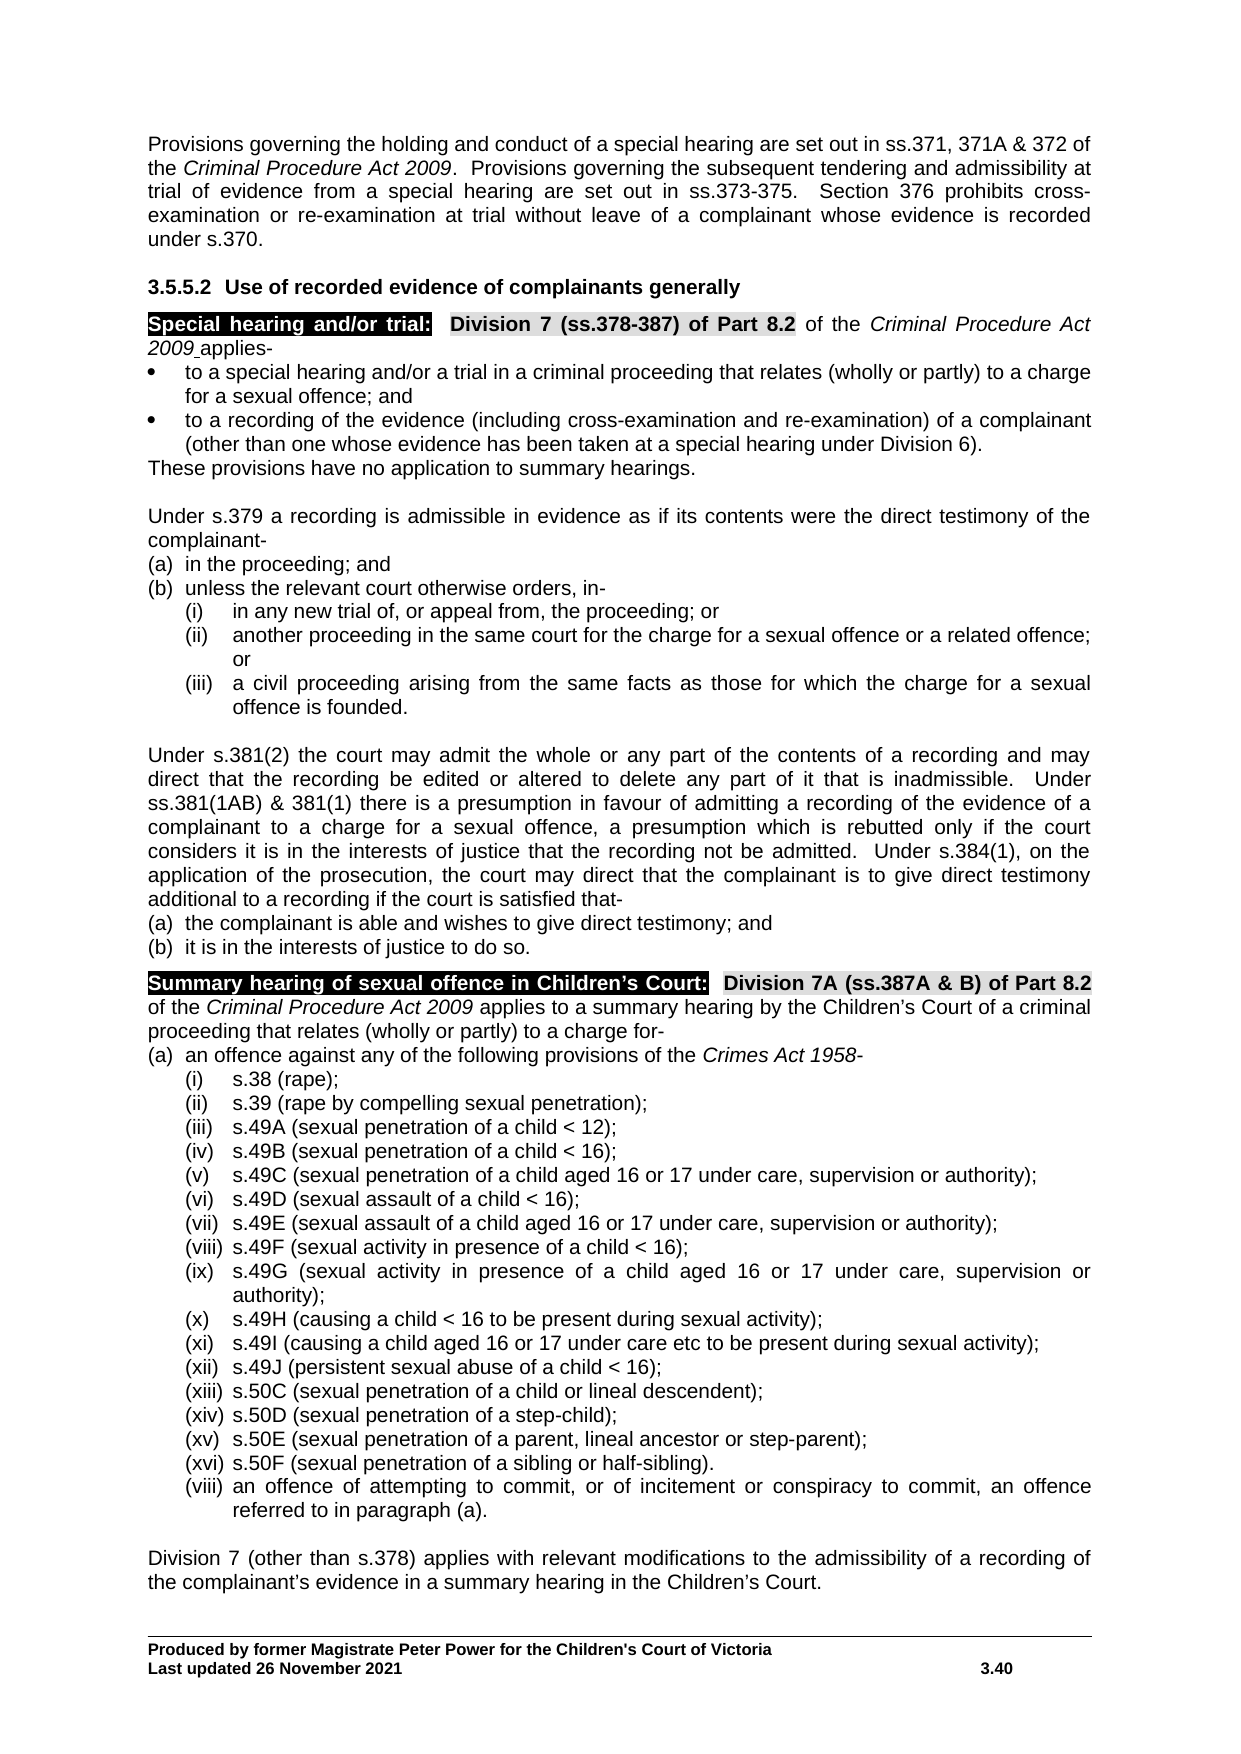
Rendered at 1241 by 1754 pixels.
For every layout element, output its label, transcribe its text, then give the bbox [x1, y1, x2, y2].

list s.49B (sexual penetration of a child < 16); [185, 1139, 1092, 1163]
text (xiii) s.50C (sexual penetration of a child or lineal descendent); [185, 1378, 1092, 1402]
text Under s.379 a recording is admissible in evidence as if its contents were the direct testimony of the complainant- [148, 503, 1092, 551]
text (i) s.38 (rape); [185, 1067, 1092, 1091]
list s.49E (sexual assault of a child aged 16 or 17 under care, supervision or authority); [185, 1211, 1092, 1235]
text (a) the complainant is able and wishes to give direct testimony; and [148, 911, 1092, 935]
text (ix) s.49G (sexual activity in presence of a child aged 16 or 17 under care, supervision or authority); [185, 1259, 1092, 1307]
text (ii) another proceeding in the same court for the charge for a sexual offence or a related offence; or [185, 623, 1092, 671]
text Summary hearing of sexual offence in Children’s Court: Division 7A (ss.387A & B) of Part 8.2 of the Criminal Procedure Act 2009 applies to a summary hearing by the Children’s Court of a criminal proceeding that relates (wholly or partly) to a charge for- [148, 971, 1092, 1043]
text Provisions governing the holding and conduct of a special hearing are set out in ss.371, 371A & 372 of the Criminal Procedure Act 2009. Provisions governing the subsequent tendering and admissibility at trial of evidence from a special hearing are set out in ss.373-375. Section 376 prohibits cross-examination or re-examination at trial without leave of a complainant whose evidence is recorded under s.370. [148, 131, 1092, 251]
list s.49D (sexual assault of a child < 16); [185, 1187, 1092, 1211]
list a civil proceeding arising from the same facts as those for which the charge for a sexual offence is founded. [185, 671, 1092, 719]
text (viii) s.49F (sexual activity in presence of a child < 16); [185, 1235, 1092, 1259]
text These provisions have no application to summary hearings. [148, 456, 1092, 479]
text (ii) s.39 (rape by compelling sexual penetration); [185, 1091, 1092, 1115]
text (xv) s.50E (sexual penetration of a parent, lineal ancestor or step-parent); [185, 1426, 1092, 1450]
list to a special hearing and/or a trial in a criminal proceeding that relates (wholly or partly) to a charge for a sexual offence; and [148, 359, 1092, 407]
text (a) an offence against any of the following provisions of the Crimes Act 1958- [148, 1043, 1092, 1067]
list an offence of attempting to commit, or of incitement or conspiracy to commit, an offence referred to in paragraph (a). [185, 1474, 1092, 1522]
text (xii) s.49J (persistent sexual abuse of a child < 16); [185, 1354, 1092, 1378]
subtitle 3.5.5.2 Use of recorded evidence of complainants generally [148, 275, 1092, 299]
text (a) in the proceeding; and [148, 551, 1092, 575]
text (iii) s.49A (sexual penetration of a child < 12); [185, 1115, 1092, 1139]
text (b) it is in the interests of justice to do so. [148, 935, 1092, 959]
list s.49C (sexual penetration of a child aged 16 or 17 under care, supervision or authority); [185, 1163, 1092, 1187]
list to a recording of the evidence (including cross-examination and re-examination) of a complainant (other than one whose evidence has been taken at a special hearing under Division 6). [148, 407, 1092, 456]
text (x) s.49H (causing a child < 16 to be present during sexual activity); [185, 1307, 1092, 1331]
text (i) in any new trial of, or appeal from, the proceeding; or [185, 599, 1092, 623]
text Special hearing and/or trial: Division 7 (ss.378-387) of Part 8.2 of the Criminal Procedure Act 2009 applies- [148, 312, 1092, 359]
text (xvi) s.50F (sexual penetration of a sibling or half-sibling). [185, 1450, 1092, 1474]
text Division 7 (other than s.378) applies with relevant modifications to the admissibility of a recording of the complainant’s evidence in a summary hearing in the Children’s Court. [148, 1546, 1092, 1594]
text (xiv) s.50D (sexual penetration of a step-child); [185, 1402, 1092, 1426]
text (b) unless the relevant court otherwise orders, in- [148, 575, 1092, 599]
text Under s.381(2) the court may admit the whole or any part of the contents of a recording and may direct that the recording be edited or altered to delete any part of it that is inadmissible. Under ss.381(1AB) & 381(1) there is a presumption in favour of admitting a recording of the evidence of a complainant to a charge for a sexual offence, a presumption which is rebutted only if the court considers it is in the interests of justice that the recording not be admitted. Under s.384(1), on the application of the prosecution, the court may direct that the complainant is to give direct testimony additional to a recording if the court is satisfied that- [148, 743, 1092, 911]
text (xi) s.49I (causing a child aged 16 or 17 under care etc to be present during sexual activity); [185, 1331, 1092, 1354]
